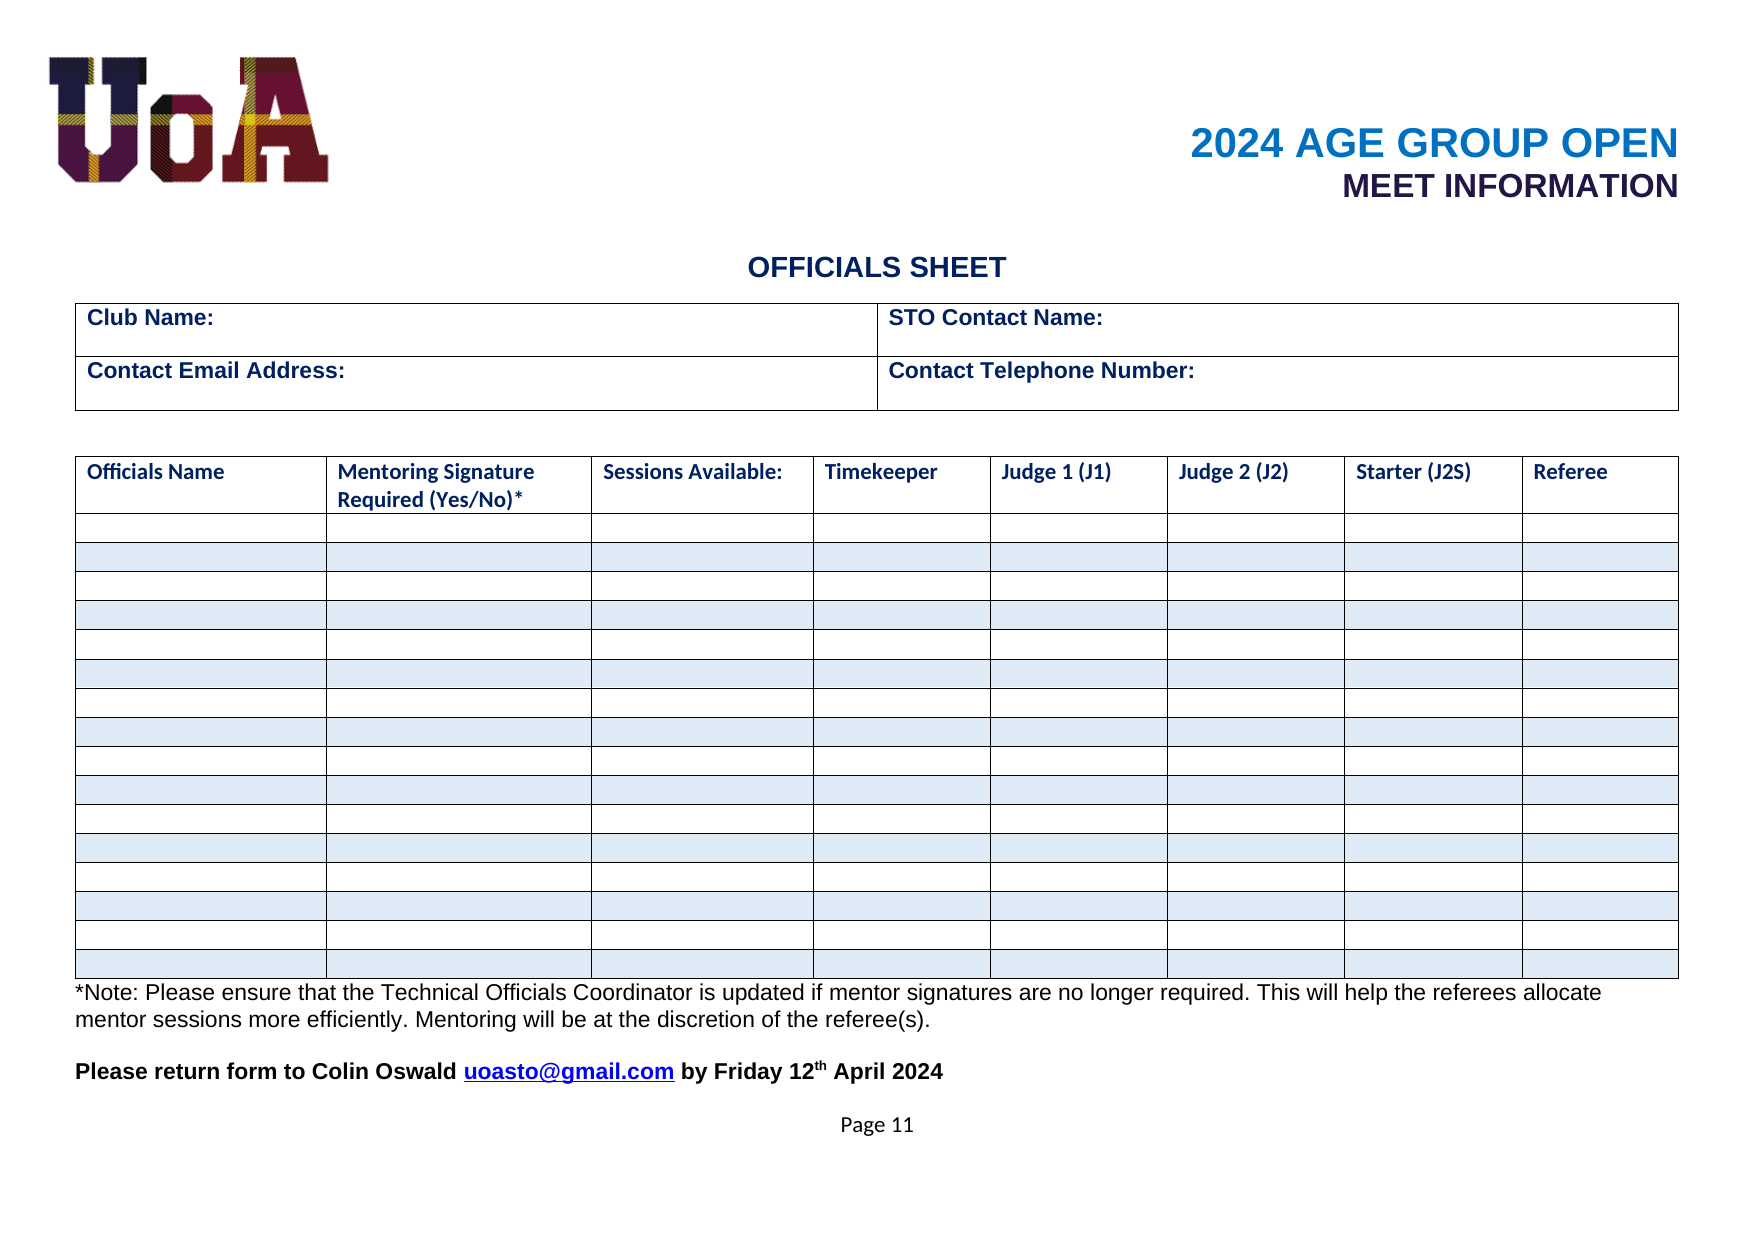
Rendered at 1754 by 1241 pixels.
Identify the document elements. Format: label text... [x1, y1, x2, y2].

table_cell [76, 834, 326, 862]
table_header Sessions Available: [592, 457, 813, 513]
table_cell [1523, 950, 1678, 978]
table_cell [76, 572, 326, 600]
table_cell [1523, 776, 1678, 804]
table_cell [1345, 601, 1522, 629]
text *Note: Please ensure that the Technical Officials Coordinator is updated if mentor signatures are no longer required. This will help the referees allocate mentor sessions more efficiently. Mentoring will be at the discretion of the referee(s). [75, 979, 1679, 1032]
table_cell [592, 572, 813, 600]
table_cell [1345, 660, 1522, 687]
table_cell [1345, 572, 1522, 600]
table_cell [991, 660, 1167, 687]
table_cell [76, 805, 326, 833]
table_cell [814, 601, 990, 629]
table_cell [991, 543, 1167, 571]
table_cell [327, 660, 591, 687]
table_cell [1168, 863, 1344, 891]
table_cell [1345, 921, 1522, 949]
table_cell [327, 718, 591, 746]
table_cell [1345, 747, 1522, 775]
table_cell Contact Email Address: [76, 357, 877, 410]
table_cell [991, 630, 1167, 658]
table_cell [592, 776, 813, 804]
table_cell [814, 747, 990, 775]
table_cell Contact Telephone Number: [878, 357, 1678, 410]
table_cell [1345, 630, 1522, 658]
table_cell [1523, 514, 1678, 542]
table_cell [327, 863, 591, 891]
table_header Referee [1523, 457, 1678, 513]
table_cell [592, 601, 813, 629]
table_cell [1523, 863, 1678, 891]
table_cell [1523, 572, 1678, 600]
table_cell [1168, 689, 1344, 717]
table_cell [592, 543, 813, 571]
table_cell [327, 950, 591, 978]
table_cell [76, 689, 326, 717]
table_cell [327, 776, 591, 804]
table_cell [327, 892, 591, 920]
table_cell [76, 718, 326, 746]
table_cell [1523, 630, 1678, 658]
table_cell [592, 747, 813, 775]
text OFFICIALS SHEET [75, 249, 1679, 283]
text Please return form to Colin Oswald uoasto@gmail.com by Friday 12th April 2024 [75, 1058, 1679, 1084]
table_cell [327, 747, 591, 775]
table_cell [1168, 718, 1344, 746]
table_header Officials Name [76, 457, 326, 513]
table_cell [1523, 543, 1678, 571]
table_header Starter (J2S) [1345, 457, 1522, 513]
table_header Mentoring Signature Required (Yes/No)* [327, 457, 591, 513]
table_cell [76, 863, 326, 891]
table_cell [991, 776, 1167, 804]
table_cell [814, 863, 990, 891]
table_cell [592, 950, 813, 978]
table_cell [76, 660, 326, 687]
table_cell [991, 572, 1167, 600]
table_cell [1345, 776, 1522, 804]
table_cell [1168, 572, 1344, 600]
table_cell [76, 776, 326, 804]
table_cell [1523, 892, 1678, 920]
table_cell [814, 660, 990, 687]
table_cell [991, 834, 1167, 862]
table_cell [814, 689, 990, 717]
table_cell [76, 543, 326, 571]
table_cell [76, 747, 326, 775]
table_cell [814, 543, 990, 571]
table_cell [76, 630, 326, 658]
table_cell [1168, 543, 1344, 571]
table_cell [1345, 950, 1522, 978]
table_cell [1168, 805, 1344, 833]
table_cell [592, 660, 813, 687]
table_cell [1345, 805, 1522, 833]
table_cell [814, 514, 990, 542]
table_cell [1523, 660, 1678, 687]
table_cell [76, 514, 326, 542]
table_header Timekeeper [814, 457, 990, 513]
table_cell [1345, 514, 1522, 542]
table_cell [1168, 747, 1344, 775]
table_cell [592, 689, 813, 717]
table_cell [814, 834, 990, 862]
table_cell [1168, 921, 1344, 949]
table_cell [814, 921, 990, 949]
table_cell [1345, 892, 1522, 920]
table_cell [991, 718, 1167, 746]
table_cell [327, 689, 591, 717]
table_cell [991, 805, 1167, 833]
table_cell [991, 921, 1167, 949]
table_cell [327, 805, 591, 833]
table_cell [1523, 747, 1678, 775]
table_header STO Contact Name: [878, 304, 1678, 356]
table_cell [592, 630, 813, 658]
table_cell [76, 601, 326, 629]
table_cell [814, 718, 990, 746]
table_cell [814, 892, 990, 920]
table_cell [1345, 863, 1522, 891]
table_cell [814, 950, 990, 978]
table_cell [1523, 689, 1678, 717]
table_cell [1168, 601, 1344, 629]
table_cell [1168, 660, 1344, 687]
table_cell [991, 747, 1167, 775]
picture [31, 50, 343, 191]
table_cell [814, 572, 990, 600]
table_cell [991, 950, 1167, 978]
table_cell [991, 689, 1167, 717]
table_cell [991, 514, 1167, 542]
table_cell [1523, 718, 1678, 746]
table_cell [1345, 718, 1522, 746]
table_cell [1168, 950, 1344, 978]
table_cell [327, 601, 591, 629]
table_cell [1168, 834, 1344, 862]
table_cell [814, 630, 990, 658]
table_cell [327, 921, 591, 949]
table_cell [592, 921, 813, 949]
table_cell [327, 630, 591, 658]
table_cell [1168, 776, 1344, 804]
table_cell [76, 921, 326, 949]
table_cell [991, 892, 1167, 920]
table_cell [1168, 630, 1344, 658]
table_cell [1523, 601, 1678, 629]
table_cell [1523, 805, 1678, 833]
table_cell [1345, 543, 1522, 571]
table_cell [991, 863, 1167, 891]
table_cell [76, 950, 326, 978]
table_cell [1345, 689, 1522, 717]
table_cell [327, 543, 591, 571]
table_cell [1168, 892, 1344, 920]
table_cell [814, 776, 990, 804]
table_cell [592, 718, 813, 746]
table_cell [592, 892, 813, 920]
table_cell [592, 863, 813, 891]
table_cell [1523, 921, 1678, 949]
table_cell [327, 514, 591, 542]
table_cell [76, 892, 326, 920]
table_cell [327, 572, 591, 600]
table_cell [327, 834, 591, 862]
table_cell [1168, 514, 1344, 542]
table_header Judge 1 (J1) [991, 457, 1167, 513]
table_cell [991, 601, 1167, 629]
table_cell [1345, 834, 1522, 862]
table_cell [592, 834, 813, 862]
table_cell [1523, 834, 1678, 862]
table_header Judge 2 (J2) [1168, 457, 1344, 513]
table_cell [814, 805, 990, 833]
table_cell [592, 805, 813, 833]
table_header Club Name: [76, 304, 877, 356]
table_cell [592, 514, 813, 542]
